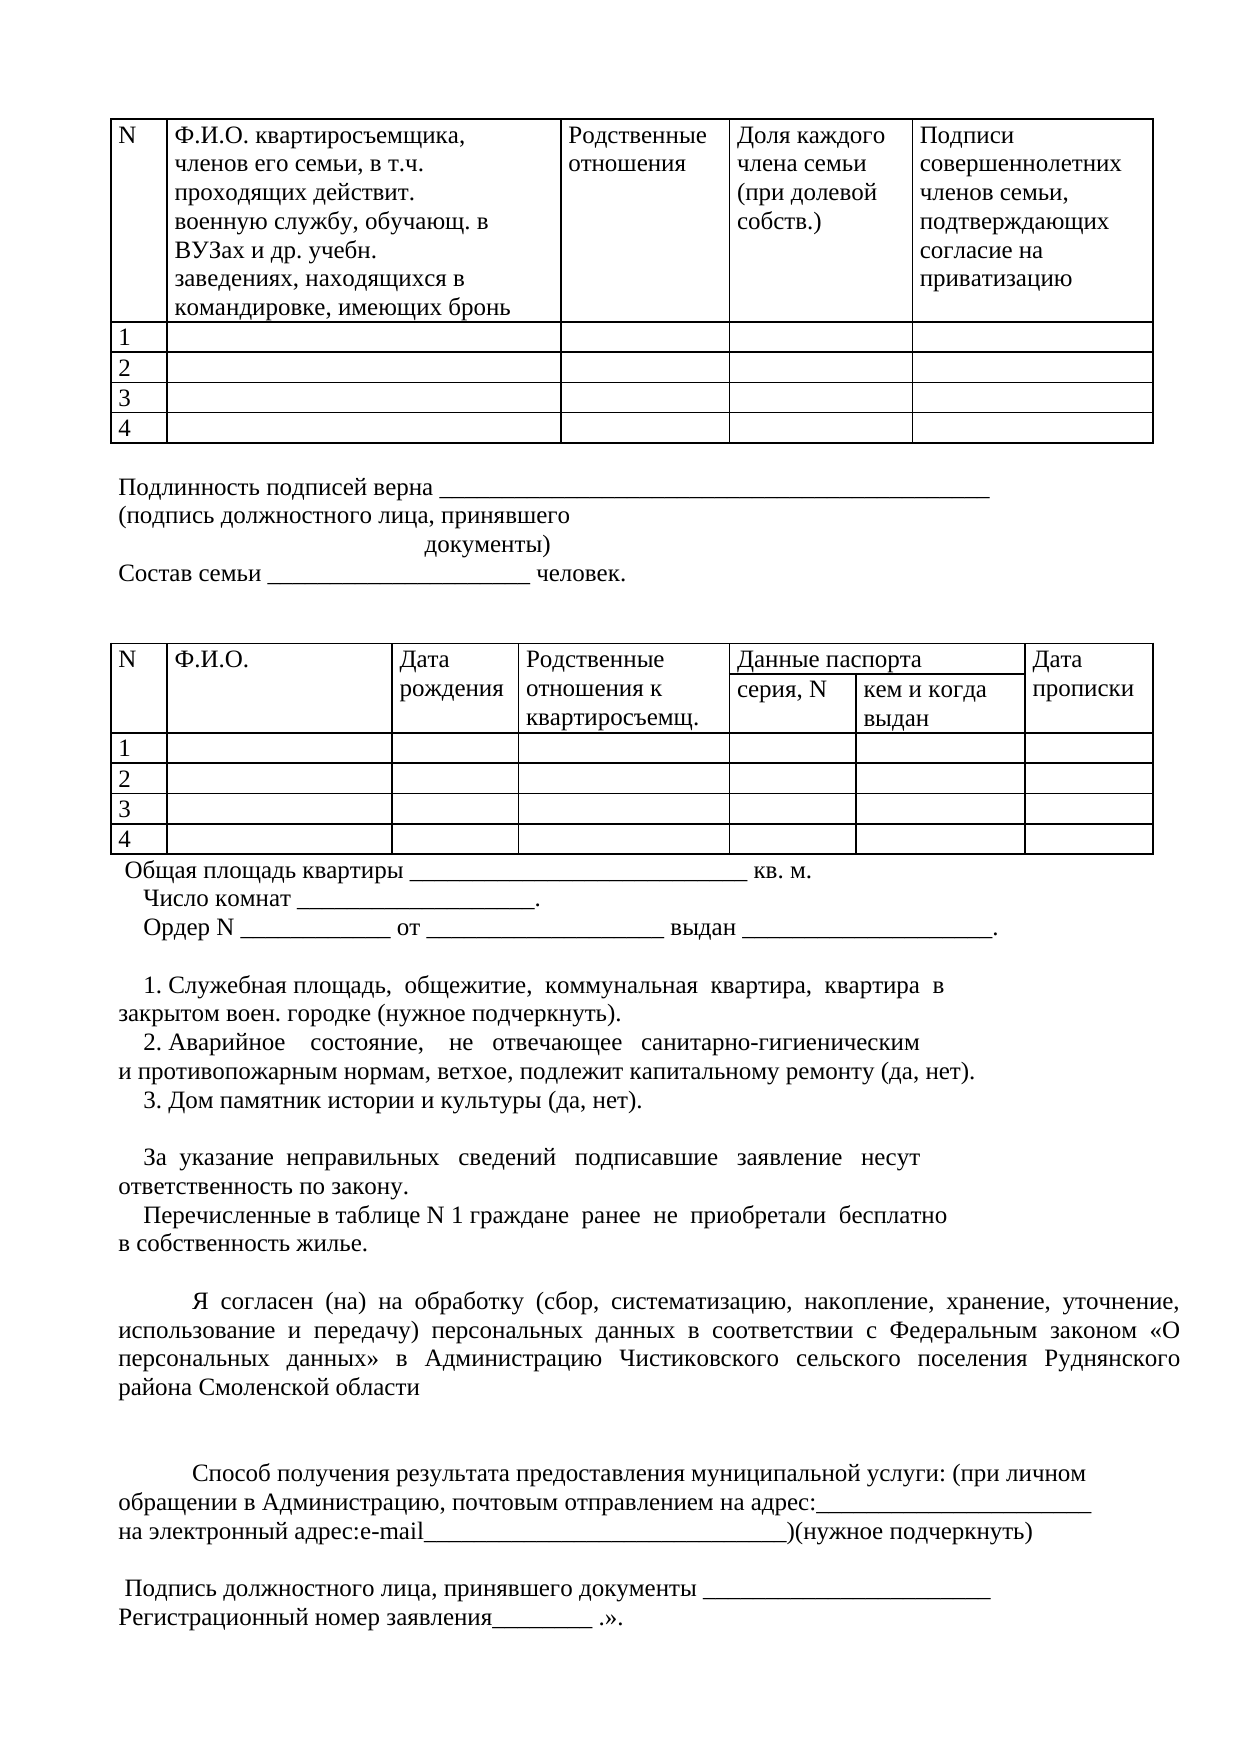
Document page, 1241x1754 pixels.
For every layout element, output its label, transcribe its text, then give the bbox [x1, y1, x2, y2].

table_cell [393, 764, 518, 793]
table_cell [519, 734, 729, 762]
table_cell 2 [112, 353, 166, 382]
table_cell [168, 734, 391, 762]
text и противопожарным нормам, ветхое, подлежит капитальному ремонту (да, нет). [118, 1056, 1181, 1085]
text 3. Дом памятник истории и культуры (да, нет). [118, 1085, 1181, 1113]
table_header Ф.И.О. квартиросъемщика, членов его семьи, в т.ч. проходящих действит. военную службу, обучающ. в ВУЗах и др. учебн. заведениях, находящихся в командировке, имеющих бронь [168, 120, 560, 321]
text 1. Служебная площадь, общежитие, коммунальная квартира, квартира в [118, 970, 1181, 998]
table_cell [168, 825, 391, 853]
text в собственность жилье. [118, 1228, 1181, 1257]
text закрытом воен. городке (нужное подчеркнуть). [118, 998, 1181, 1027]
text на электронный адрес:e-mail_____________________________)(нужное подчеркнуть) [118, 1516, 1181, 1545]
table_cell кем и когда выдан [857, 675, 1024, 732]
table_cell [1026, 764, 1152, 793]
table_cell [393, 825, 518, 853]
table_header N [112, 120, 166, 321]
text (подпись должностного лица, принявшего [118, 501, 1181, 529]
table_cell серия, N [730, 675, 855, 732]
text Число комнат ___________________. [118, 883, 1181, 912]
table_cell [168, 413, 560, 442]
table_cell 3 [112, 383, 166, 412]
text ответственность по закону. [118, 1171, 1181, 1200]
table_cell [730, 383, 912, 412]
table_cell [857, 764, 1024, 793]
table_cell [730, 764, 855, 793]
table_cell [519, 794, 729, 823]
text Регистрационный номер заявления________ .». [118, 1602, 1181, 1631]
table_cell 4 [112, 413, 166, 442]
table_cell [857, 734, 1024, 762]
table_cell [730, 825, 855, 853]
table_header Родственные отношения [562, 120, 729, 321]
table_cell [168, 764, 391, 793]
text документы) [118, 529, 1181, 558]
text 2. Аварийное состояние, не отвечающее санитарно-гигиеническим [118, 1027, 1181, 1056]
table_header Данные паспорта [730, 644, 1024, 673]
table_cell [393, 734, 518, 762]
table_cell [913, 353, 1152, 382]
table_header Дата прописки [1026, 644, 1152, 732]
table_header Ф.И.О. [168, 644, 391, 732]
text Подпись должностного лица, принявшего документы _______________________ [118, 1573, 1181, 1602]
text Подлинность подписей верна ____________________________________________ [118, 472, 1181, 501]
table_cell 1 [112, 323, 166, 351]
table_header Родственные отношения к квартиросъемщ. [519, 644, 729, 732]
table_cell [730, 353, 912, 382]
table_cell [913, 323, 1152, 351]
table_cell [168, 383, 560, 412]
table_cell [857, 825, 1024, 853]
table_cell [730, 323, 912, 351]
table_cell [562, 413, 729, 442]
table_cell [168, 323, 560, 351]
text Перечисленные в таблице N 1 граждане ранее не приобретали бесплатно [118, 1200, 1181, 1228]
text Я согласен (на) на обработку (сбор, систематизацию, накопление, хранение, уточнение, использование и передачу) персональных данных в соответствии с Федеральным законом «О персональных данных» в Администрацию Чистиковского сельского поселения Руднянского района Смоленской области [118, 1286, 1181, 1401]
text Ордер N ____________ от ___________________ выдан ____________________. [118, 912, 1181, 941]
table_cell [562, 323, 729, 351]
table_cell [1026, 734, 1152, 762]
table_header Подписи совершеннолетних членов семьи, подтверждающих согласие на приватизацию [913, 120, 1152, 321]
text Способ получения результата предоставления муниципальной услуги: (при личном обращении в Администрацию, почтовым отправлением на адрес:______________________ [118, 1458, 1181, 1516]
table_cell [1026, 825, 1152, 853]
table_cell [913, 383, 1152, 412]
table_cell [562, 353, 729, 382]
text Общая площадь квартиры ___________________________ кв. м. [118, 855, 1181, 883]
table_cell [730, 413, 912, 442]
text За указание неправильных сведений подписавшие заявление несут [118, 1142, 1181, 1171]
table_cell 4 [112, 825, 166, 853]
table_cell [168, 794, 391, 823]
table_cell [393, 794, 518, 823]
text Состав семьи _____________________ человек. [118, 558, 1181, 587]
table_header Дата рождения [393, 644, 518, 732]
table_cell [730, 734, 855, 762]
table_cell [519, 764, 729, 793]
table_cell [730, 794, 855, 823]
table_cell 3 [112, 794, 166, 823]
table_cell [857, 794, 1024, 823]
table_cell [1026, 794, 1152, 823]
table_cell [913, 413, 1152, 442]
table_cell [519, 825, 729, 853]
table_cell [168, 353, 560, 382]
table_header Доля каждого члена семьи (при долевой собств.) [730, 120, 912, 321]
table_header N [112, 644, 166, 732]
table_cell 2 [112, 764, 166, 793]
table_cell 1 [112, 734, 166, 762]
table_cell [562, 383, 729, 412]
